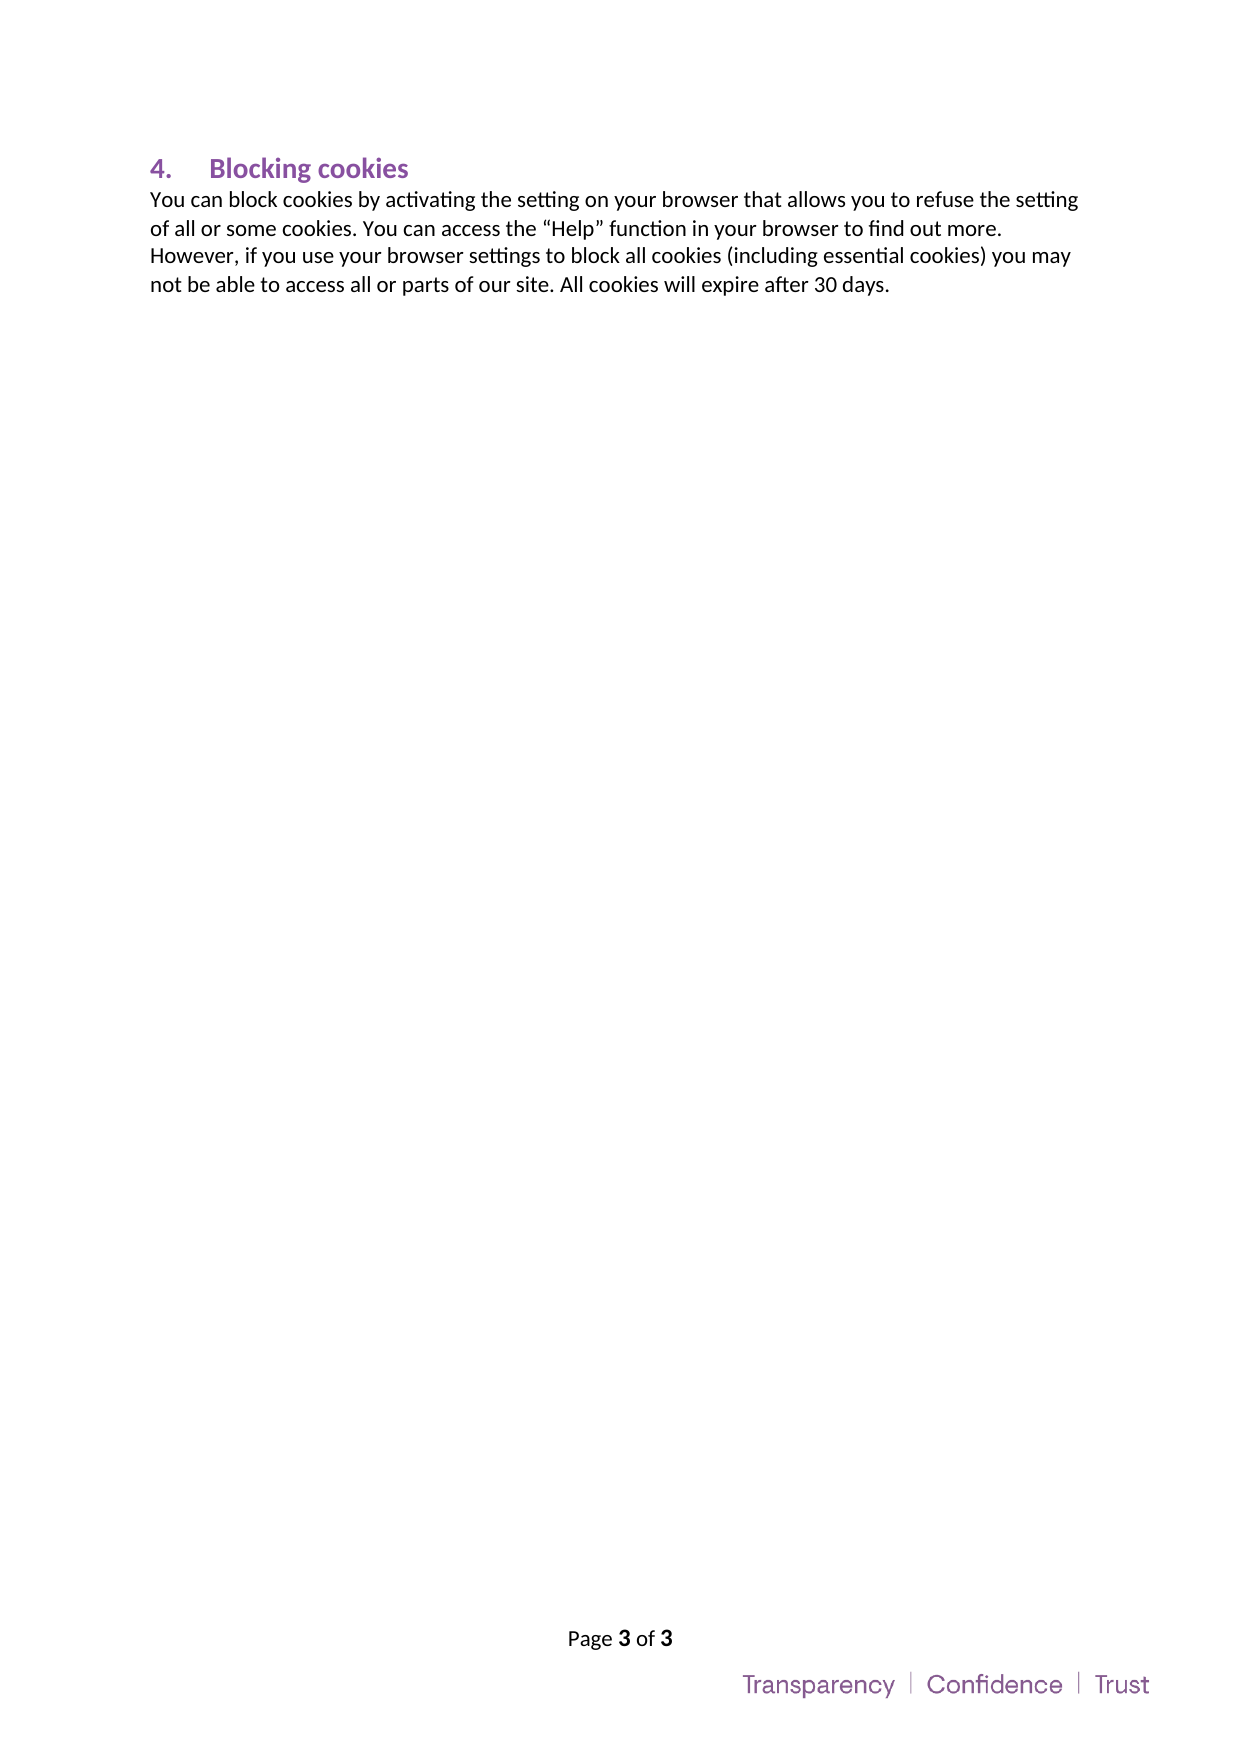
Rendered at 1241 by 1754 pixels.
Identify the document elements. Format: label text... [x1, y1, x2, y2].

subtitle Blocking cookies [150, 150, 1090, 186]
picture [718, 1643, 1186, 1712]
text You can block cookies by activating the setting on your browser that allows you to refuse the setting of all or some cookies. You can access the “Help” function in your browser to find out more. However, if you use your browser settings to block all cookies (including essential cookies) you may not be able to access all or parts of our site. All cookies will expire after 30 days. [150, 186, 1090, 298]
